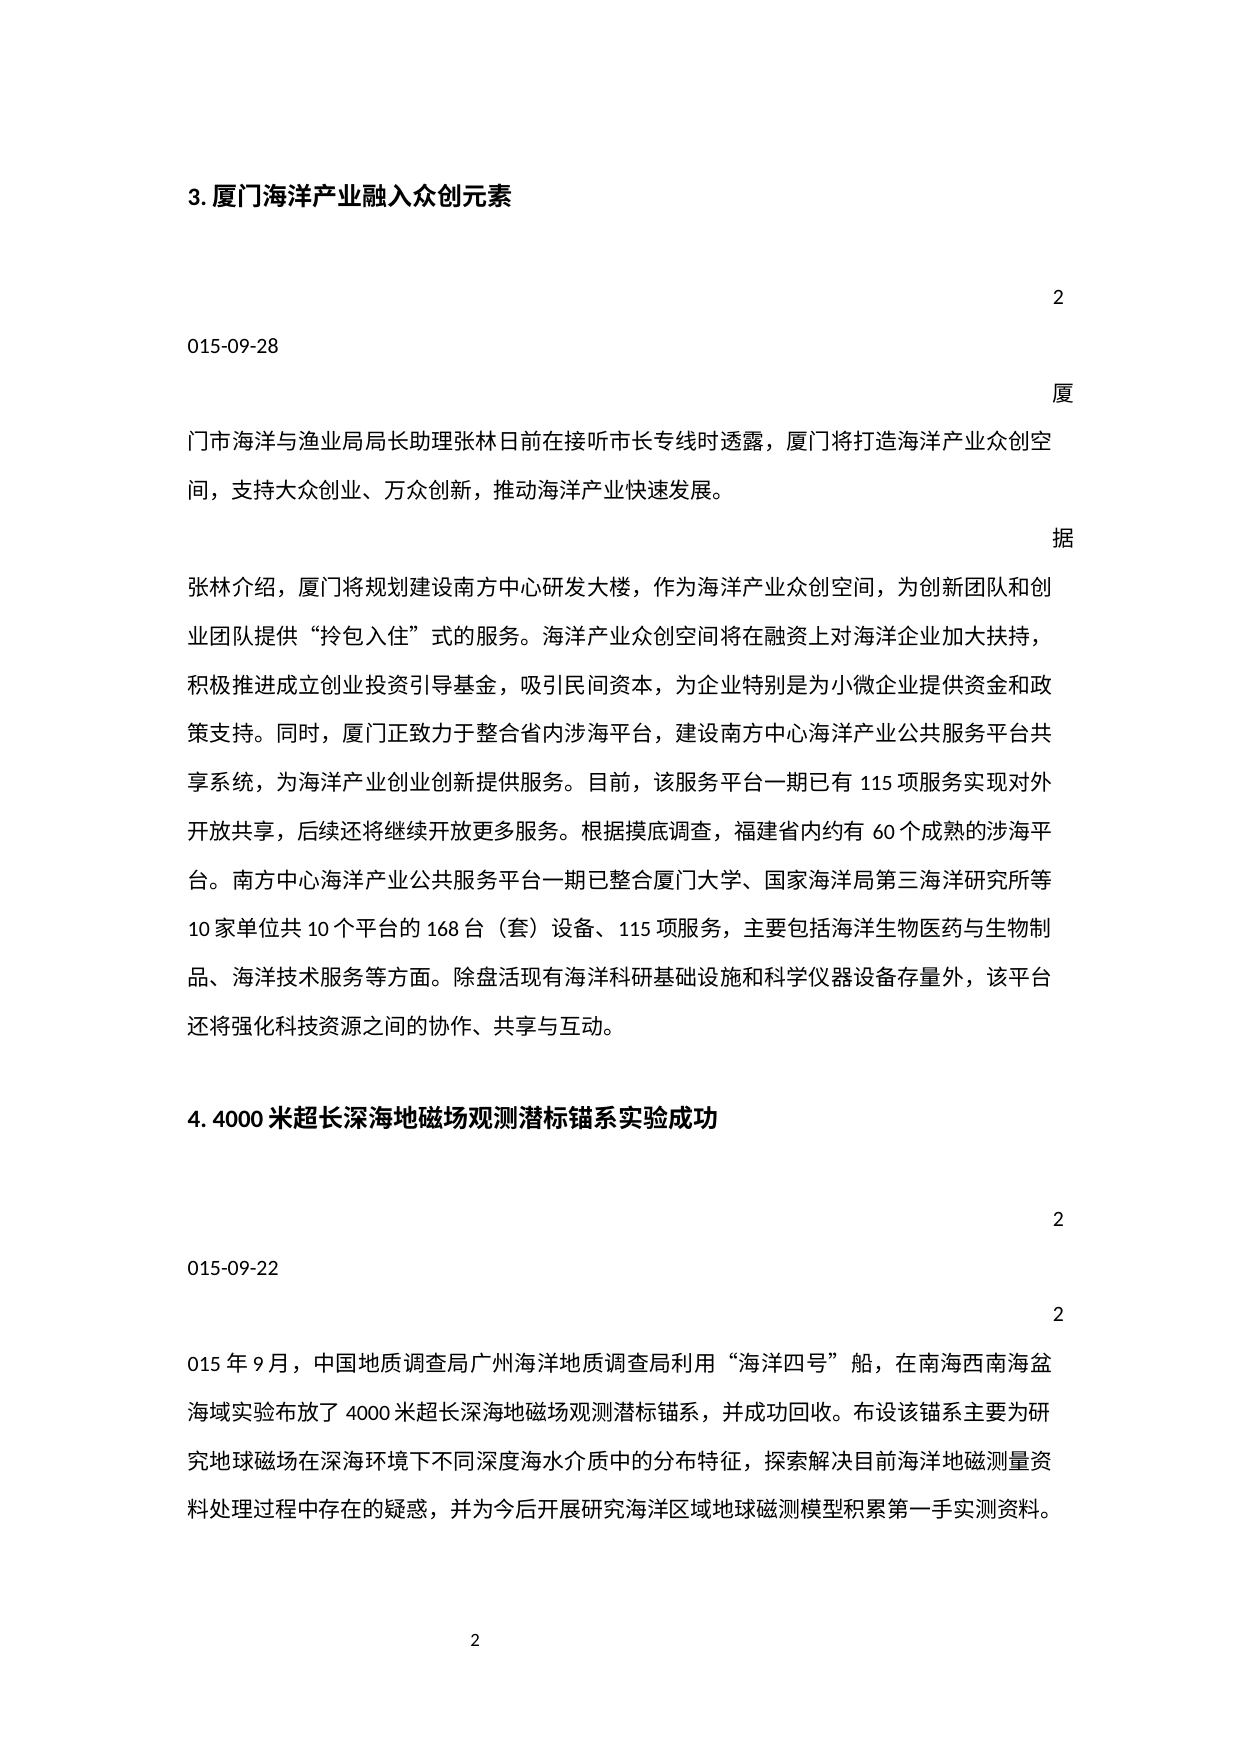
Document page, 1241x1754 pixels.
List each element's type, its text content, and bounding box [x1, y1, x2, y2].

text 2015年9月，中国地质调查局广州海洋地质调查局利用“海洋四号”船，在南海西南海盆海域实验布放了4000米超长深海地磁场观测潜标锚系，并成功回收。布设该锚系主要为研究地球磁场在深海环境下不同深度海水介质中的分布特征，探索解决目前海洋地磁测量资料处理过程中存在的疑惑，并为今后开展研究海洋区域地球磁测模型积累第一手实测资料。 [187, 1297, 1053, 1524]
text 厦门市海洋与渔业局局长助理张林日前在接听市长专线时透露，厦门将打造海洋产业众创空间，支持大众创业、万众创新，推动海洋产业快速发展。 [187, 375, 1053, 505]
subtitle 3. 厦门海洋产业融入众创元素 [187, 162, 1053, 227]
subtitle 4. 4000米超长深海地磁场观测潜标锚系实验成功 [187, 1084, 1053, 1149]
text 据张林介绍，厦门将规划建设南方中心研发大楼，作为海洋产业众创空间，为创新团队和创业团队提供“拎包入住”式的服务。海洋产业众创空间将在融资上对海洋企业加大扶持，积极推进成立创业投资引导基金，吸引民间资本，为企业特别是为小微企业提供资金和政策支持。同时，厦门正致力于整合省内涉海平台，建设南方中心海洋产业公共服务平台共享系统，为海洋产业创业创新提供服务。目前，该服务平台一期已有115项服务实现对外开放共享，后续还将继续开放更多服务。根据摸底调查，福建省内约有60个成熟的涉海平台。南方中心海洋产业公共服务平台一期已整合厦门大学、国家海洋局第三海洋研究所等10家单位共10个平台的168台（套）设备、115项服务，主要包括海洋生物医药与生物制品、海洋技术服务等方面。除盘活现有海洋科研基础设施和科学仪器设备存量外，该平台还将强化科技资源之间的协作、共享与互动。 [187, 521, 1053, 1041]
